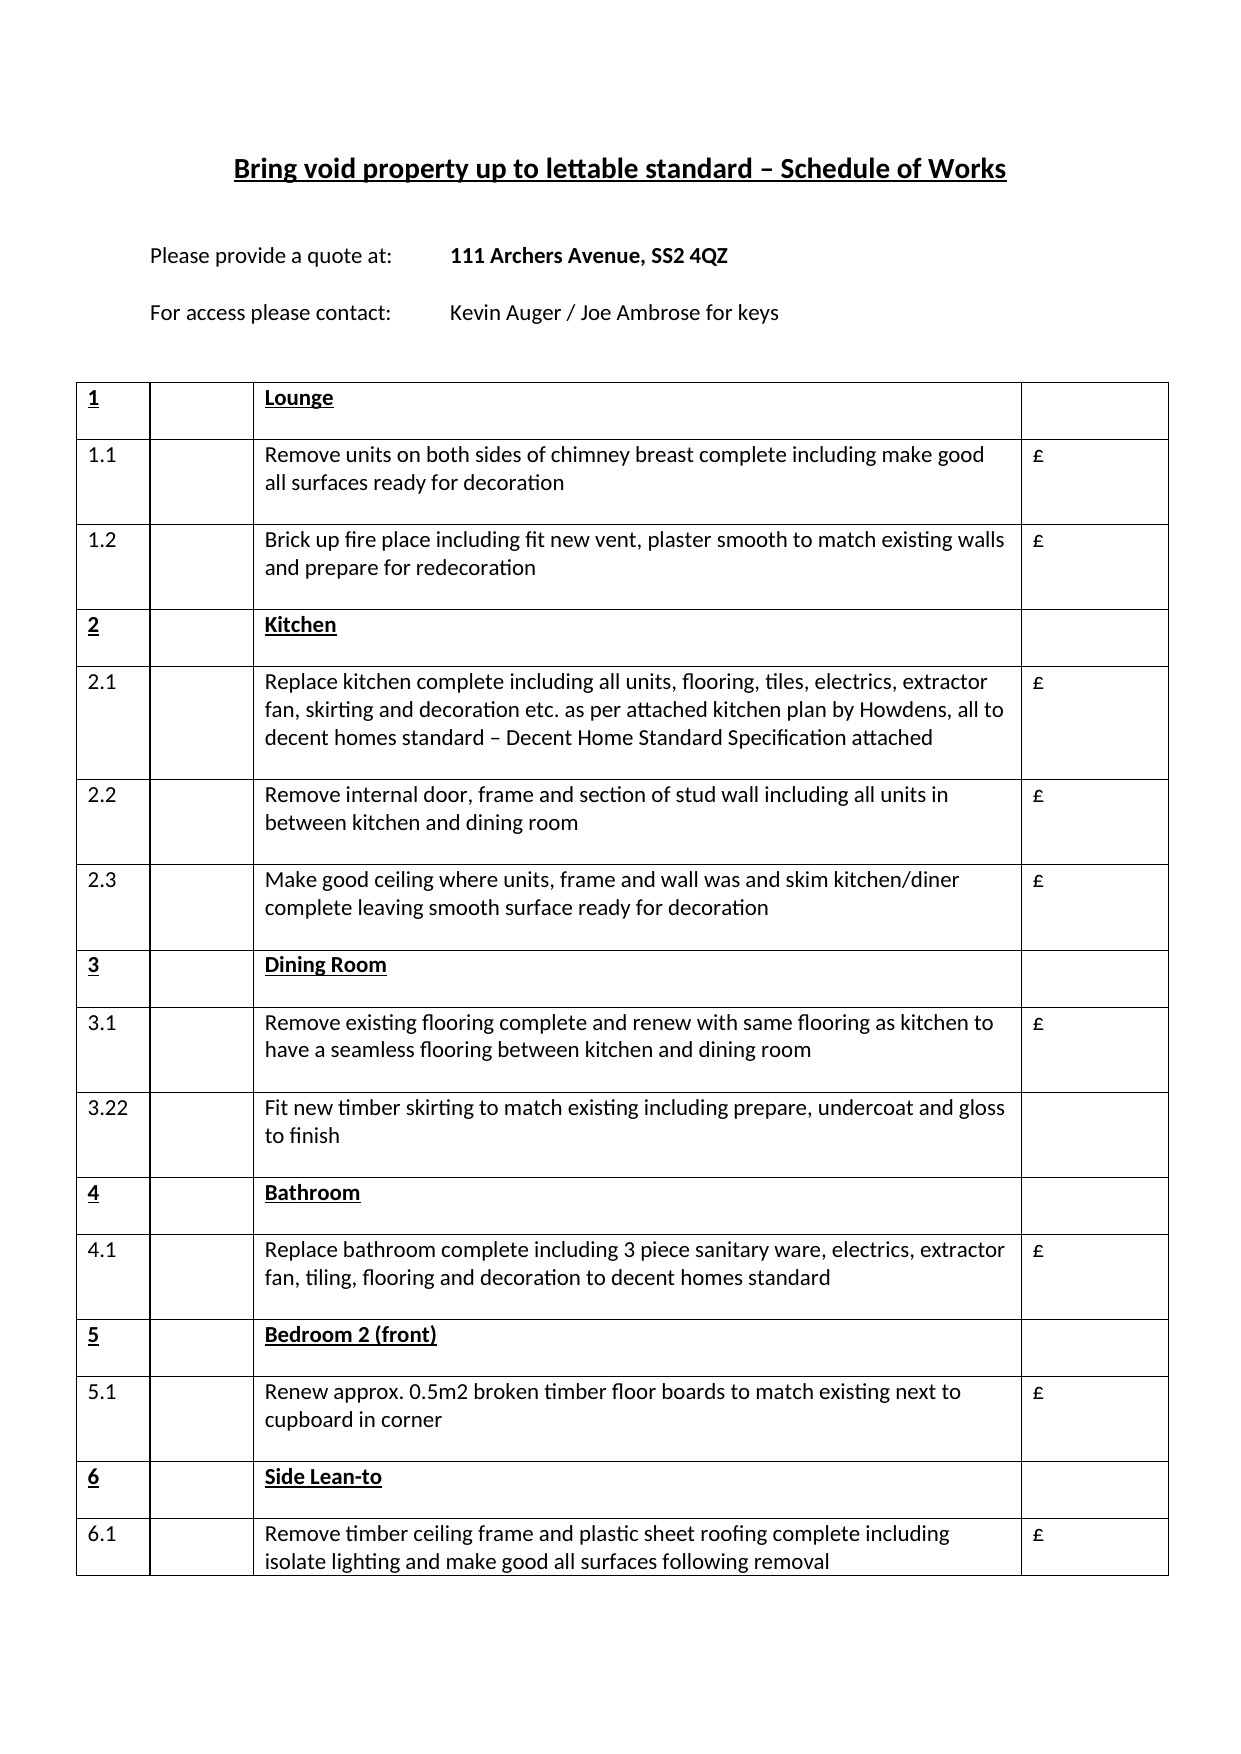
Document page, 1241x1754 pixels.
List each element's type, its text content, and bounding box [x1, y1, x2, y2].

table_cell Dining Room [254, 951, 1021, 1007]
table_cell [151, 1093, 253, 1177]
table_cell £ [1022, 865, 1168, 949]
table_cell [151, 1320, 253, 1376]
table_cell 1.1 [77, 440, 149, 524]
table_cell £ [1022, 780, 1168, 864]
table_cell 4.1 [77, 1235, 149, 1319]
table_cell [151, 610, 253, 666]
table_cell 5 [77, 1320, 149, 1376]
table_cell Side Lean-to [254, 1462, 1021, 1518]
table_header Lounge [254, 383, 1021, 439]
text Bring void property up to lettable standard – Schedule of Works [150, 150, 1090, 186]
table_cell £ [1022, 1519, 1168, 1575]
table_cell 4 [77, 1178, 149, 1234]
table_cell Remove units on both sides of chimney breast complete including make good all surfaces ready for decoration [254, 440, 1021, 524]
table_cell [151, 1178, 253, 1234]
table_cell 6.1 [77, 1519, 149, 1575]
table_cell [151, 1519, 253, 1575]
table_cell Remove internal door, frame and section of stud wall including all units in between kitchen and dining room [254, 780, 1021, 864]
table_cell 5.1 [77, 1377, 149, 1461]
table_cell Remove existing flooring complete and renew with same flooring as kitchen to have a seamless flooring between kitchen and dining room [254, 1008, 1021, 1092]
table_cell 2.3 [77, 865, 149, 949]
table_cell Replace kitchen complete including all units, flooring, tiles, electrics, extractor fan, skirting and decoration etc. as per attached kitchen plan by Howdens, all to decent homes standard – Decent Home Standard Specification attached [254, 667, 1021, 779]
table_cell [1022, 1462, 1168, 1518]
table_cell Renew approx. 0.5m2 broken timber floor boards to match existing next to cupboard in corner [254, 1377, 1021, 1461]
table_cell Make good ceiling where units, frame and wall was and skim kitchen/diner complete leaving smooth surface ready for decoration [254, 865, 1021, 949]
table_header [1022, 383, 1168, 439]
table_cell [1022, 1093, 1168, 1177]
table_cell £ [1022, 1235, 1168, 1319]
table_cell [1022, 610, 1168, 666]
table_cell Brick up fire place including fit new vent, plaster smooth to match existing walls and prepare for redecoration [254, 525, 1021, 609]
table_cell [1022, 951, 1168, 1007]
table_cell Kitchen [254, 610, 1021, 666]
table_cell £ [1022, 440, 1168, 524]
table_cell Fit new timber skirting to match existing including prepare, undercoat and gloss to finish [254, 1093, 1021, 1177]
table_cell 2 [77, 610, 149, 666]
table_cell Bedroom 2 (front) [254, 1320, 1021, 1376]
text Please provide a quote at: 111 Archers Avenue, SS2 4QZ [150, 242, 1090, 270]
table_cell Replace bathroom complete including 3 piece sanitary ware, electrics, extractor fan, tiling, flooring and decoration to decent homes standard [254, 1235, 1021, 1319]
table_cell 6 [77, 1462, 149, 1518]
table_cell 2.2 [77, 780, 149, 864]
table_cell [151, 865, 253, 949]
table_cell 2.1 [77, 667, 149, 779]
table_cell [151, 440, 253, 524]
table_cell Bathroom [254, 1178, 1021, 1234]
table_cell [151, 951, 253, 1007]
text For access please contact: Kevin Auger / Joe Ambrose for keys [150, 298, 1090, 326]
table_header 1 [77, 383, 149, 439]
table_cell 3.1 [77, 1008, 149, 1092]
table_cell [151, 667, 253, 779]
table_cell 3 [77, 951, 149, 1007]
table_header [151, 383, 253, 439]
table_cell £ [1022, 1377, 1168, 1461]
table_cell 1.2 [77, 525, 149, 609]
table_cell £ [1022, 667, 1168, 779]
table_cell [151, 1462, 253, 1518]
table_cell [151, 1008, 253, 1092]
table_cell 3.22 [77, 1093, 149, 1177]
table_cell [151, 1377, 253, 1461]
table_cell [1022, 1178, 1168, 1234]
table_cell [151, 1235, 253, 1319]
table_cell £ [1022, 1008, 1168, 1092]
table_cell [1022, 1320, 1168, 1376]
table_cell [151, 525, 253, 609]
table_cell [254, 1519, 1021, 1575]
table_cell [151, 780, 253, 864]
table_cell £ [1022, 525, 1168, 609]
